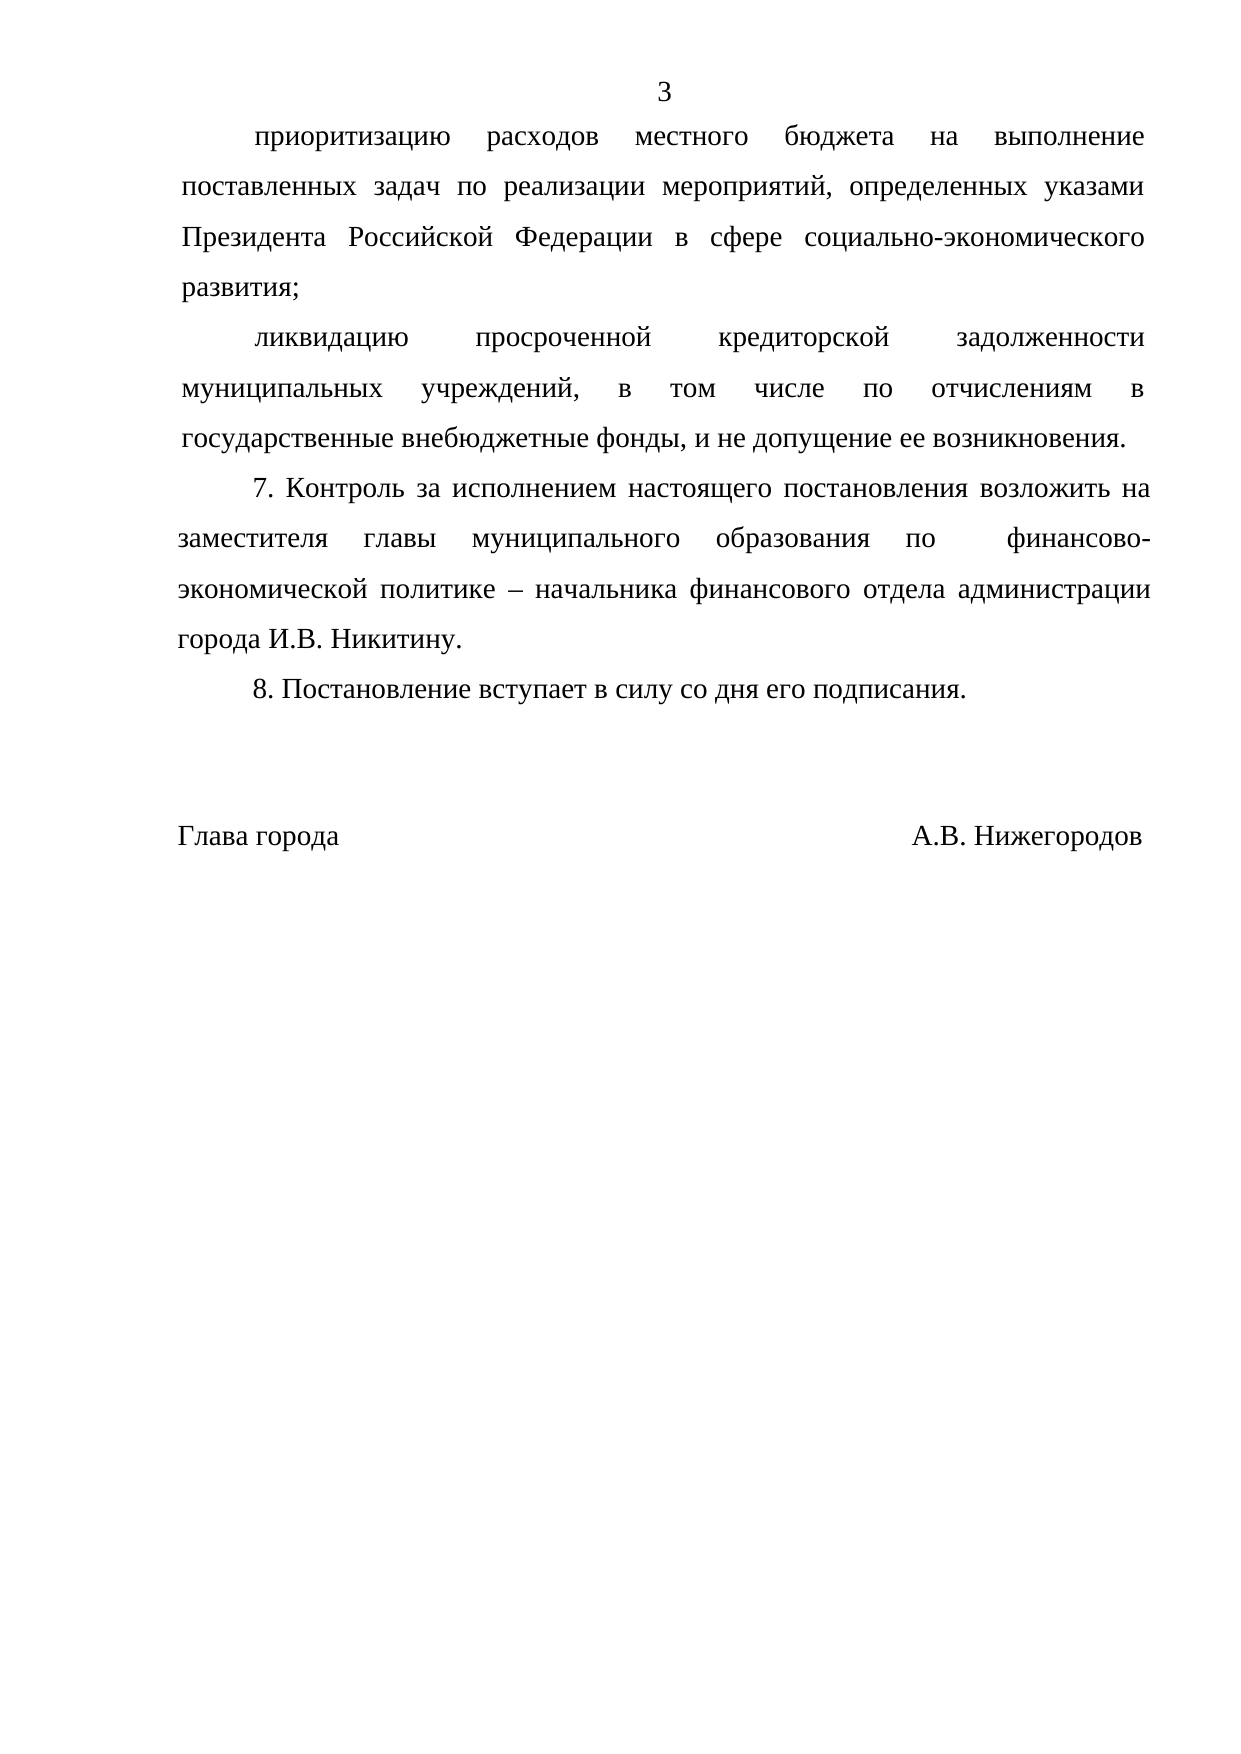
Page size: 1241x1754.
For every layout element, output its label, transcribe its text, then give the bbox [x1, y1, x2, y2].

text 7. Контроль за исполнением настоящего постановления возложить на заместителя главы муниципального образования по финансово-экономической политике – начальника финансового отдела администрации города И.В. Никитину. [177, 470, 1152, 655]
text ликвидацию просроченной кредиторской задолженности муниципальных учреждений, в том числе по отчислениям в государственные внебюджетные фонды, и не допущение ее возникновения. [181, 319, 1145, 453]
text 8. Постановление вступает в силу со дня его подписания. [177, 672, 1152, 705]
text Глава города А.В. Нижегородов [177, 818, 1152, 851]
text приоритизацию расходов местного бюджета на выполнение поставленных задач по реализации мероприятий, определенных указами Президента Российской Федерации в сфере социально-экономического развития; [181, 118, 1145, 303]
